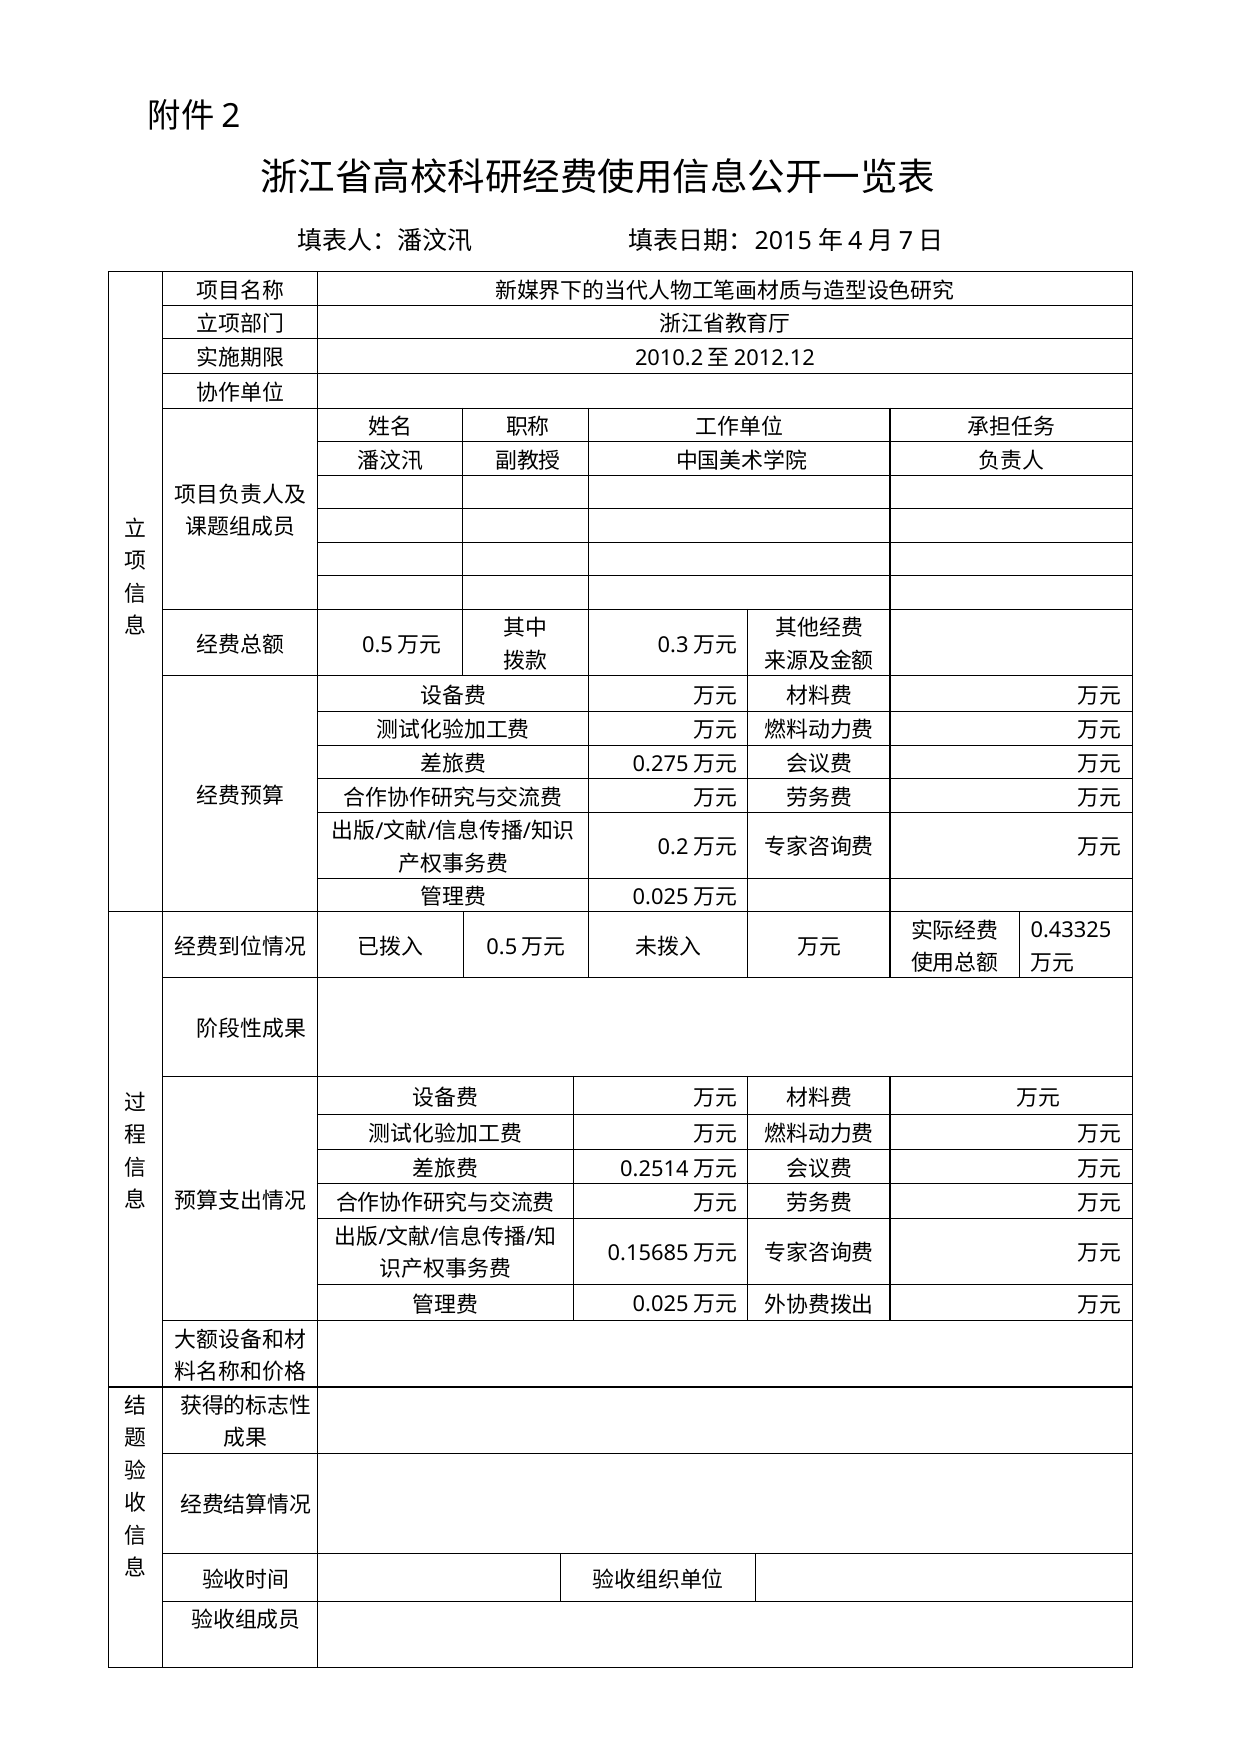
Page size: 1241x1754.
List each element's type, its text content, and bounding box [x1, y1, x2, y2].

table_cell 万元 [891, 712, 1132, 744]
table_cell 万元 [748, 912, 889, 977]
table_header 立项 信息 [109, 272, 162, 911]
table_cell [589, 576, 889, 609]
table_cell 劳务费 [748, 779, 889, 812]
table_cell 其中 拨款 [463, 610, 588, 675]
table_cell 管理费 [318, 1285, 573, 1320]
table_cell 大额设备和材料名称和价格 [163, 1321, 317, 1386]
table_cell [318, 1388, 1132, 1452]
table_cell 结题验收信息 [109, 1388, 162, 1667]
table_cell 负责人 [891, 442, 1132, 475]
table_cell 验收组成员 [163, 1602, 317, 1667]
table_cell 万元 [574, 1115, 747, 1149]
table_cell 0.15685万元 [574, 1219, 747, 1283]
table_cell 劳务费 [748, 1184, 889, 1217]
table_cell [318, 374, 1132, 408]
table_cell 过程 信息 [109, 912, 162, 1386]
table_cell [589, 476, 889, 508]
table_cell 万元 [589, 779, 747, 812]
table_cell 万元 [574, 1077, 747, 1114]
table_cell 0.2514万元 [574, 1150, 747, 1183]
table_cell [748, 879, 889, 911]
table_cell [463, 576, 588, 609]
table_cell 万元 [891, 1077, 1132, 1114]
table_cell 万元 [891, 813, 1132, 878]
table_cell 万元 [891, 1115, 1132, 1149]
table_cell 立项部门 [163, 306, 317, 338]
table_cell [318, 509, 462, 542]
table_cell 设备费 [318, 676, 588, 711]
table_cell 专家咨询费 [748, 1219, 889, 1283]
table_cell [318, 1454, 1132, 1553]
table_cell 出版/文献/信息传播/知识产权事务费 [318, 813, 588, 878]
table_cell [463, 509, 588, 542]
table_cell [891, 610, 1132, 675]
table_cell [891, 476, 1132, 508]
table_cell 专家咨询费 [748, 813, 889, 878]
table_cell [318, 476, 462, 508]
table_cell [891, 543, 1132, 575]
table_cell 会议费 [748, 746, 889, 778]
table_cell 0.3万元 [589, 610, 747, 675]
table_cell 测试化验加工费 [318, 1115, 573, 1149]
table_cell 经费预算 [163, 676, 317, 911]
table_cell 中国美术学院 [589, 442, 889, 475]
table_cell 万元 [891, 746, 1132, 778]
table_cell 2010.2至2012.12 [318, 339, 1132, 373]
table_cell 0.2万元 [589, 813, 747, 878]
table_cell 万元 [891, 779, 1132, 812]
table_cell 万元 [574, 1184, 747, 1217]
table_cell 未拨入 [589, 912, 747, 977]
table_cell 承担任务 [891, 409, 1132, 441]
table_cell 材料费 [748, 676, 889, 711]
table_header 新媒界下的当代人物工笔画材质与造型设色研究 [318, 272, 1132, 305]
table_cell 0.5万元 [318, 610, 462, 675]
table_cell 材料费 [748, 1077, 889, 1114]
table_cell 预算支出情况 [163, 1077, 317, 1320]
table_cell 潘汶汛 [318, 442, 462, 475]
table_cell 差旅费 [318, 746, 588, 778]
table_cell [318, 1554, 560, 1601]
table_cell 0.5万元 [464, 912, 588, 977]
table_cell 测试化验加工费 [318, 712, 588, 744]
table_cell [589, 543, 889, 575]
table_cell [318, 576, 462, 609]
table_cell 0.025万元 [589, 879, 747, 911]
table_header 项目名称 [163, 272, 317, 305]
table_cell 0.43325万元 [1020, 912, 1132, 977]
text 填表人：潘汶汛 填表日期：2015 年4 月7日 [148, 206, 1092, 271]
table_cell 万元 [589, 712, 747, 744]
table_cell 设备费 [318, 1077, 573, 1114]
table_cell [463, 476, 588, 508]
table_cell 姓名 [318, 409, 462, 441]
table_cell [463, 543, 588, 575]
table_cell 万元 [891, 1184, 1132, 1217]
table_cell [891, 879, 1132, 911]
table_cell 万元 [891, 1150, 1132, 1183]
table_cell 万元 [891, 676, 1132, 711]
table_cell 项目负责人及课题组成员 [163, 409, 317, 609]
table_cell 职称 [463, 409, 588, 441]
table_cell 燃料动力费 [748, 1115, 889, 1149]
table_cell 验收组织单位 [561, 1554, 755, 1601]
table_cell 经费到位情况 [163, 912, 317, 977]
table_cell [318, 978, 1132, 1076]
table_cell 其他经费 来源及金额 [748, 610, 889, 675]
table_cell 万元 [891, 1285, 1132, 1320]
table_cell [318, 543, 462, 575]
table_cell 出版/文献/信息传播/知识产权事务费 [318, 1219, 573, 1283]
table_cell 合作协作研究与交流费 [318, 1184, 573, 1217]
table_cell [318, 1321, 1132, 1386]
table_cell 实施期限 [163, 339, 317, 373]
table_cell [891, 509, 1132, 542]
table_cell 获得的标志性成果 [163, 1388, 317, 1452]
table_cell 外协费拨出 [748, 1285, 889, 1320]
table_cell 实际经费使用总额 [891, 912, 1019, 977]
table_cell 验收时间 [163, 1554, 317, 1601]
text 浙江省高校科研经费使用信息公开一览表 [148, 141, 1092, 206]
table_cell 管理费 [318, 879, 588, 911]
table_cell 阶段性成果 [163, 978, 317, 1076]
table_cell 差旅费 [318, 1150, 573, 1183]
table_cell 合作协作研究与交流费 [318, 779, 588, 812]
table_cell 已拨入 [318, 912, 463, 977]
table_cell 万元 [891, 1219, 1132, 1283]
table_cell 经费结算情况 [163, 1454, 317, 1553]
table_cell 副教授 [463, 442, 588, 475]
table_cell 浙江省教育厅 [318, 306, 1132, 338]
table_cell 会议费 [748, 1150, 889, 1183]
table_cell [318, 1602, 1132, 1667]
table_cell 工作单位 [589, 409, 889, 441]
table_cell 经费总额 [163, 610, 317, 675]
table_cell [756, 1554, 1132, 1601]
table_cell [891, 576, 1132, 609]
table_cell 0.025万元 [574, 1285, 747, 1320]
table_cell [589, 509, 889, 542]
table_cell 0.275万元 [589, 746, 747, 778]
table_cell 协作单位 [163, 374, 317, 408]
table_cell 燃料动力费 [748, 712, 889, 744]
table_cell 万元 [589, 676, 747, 711]
